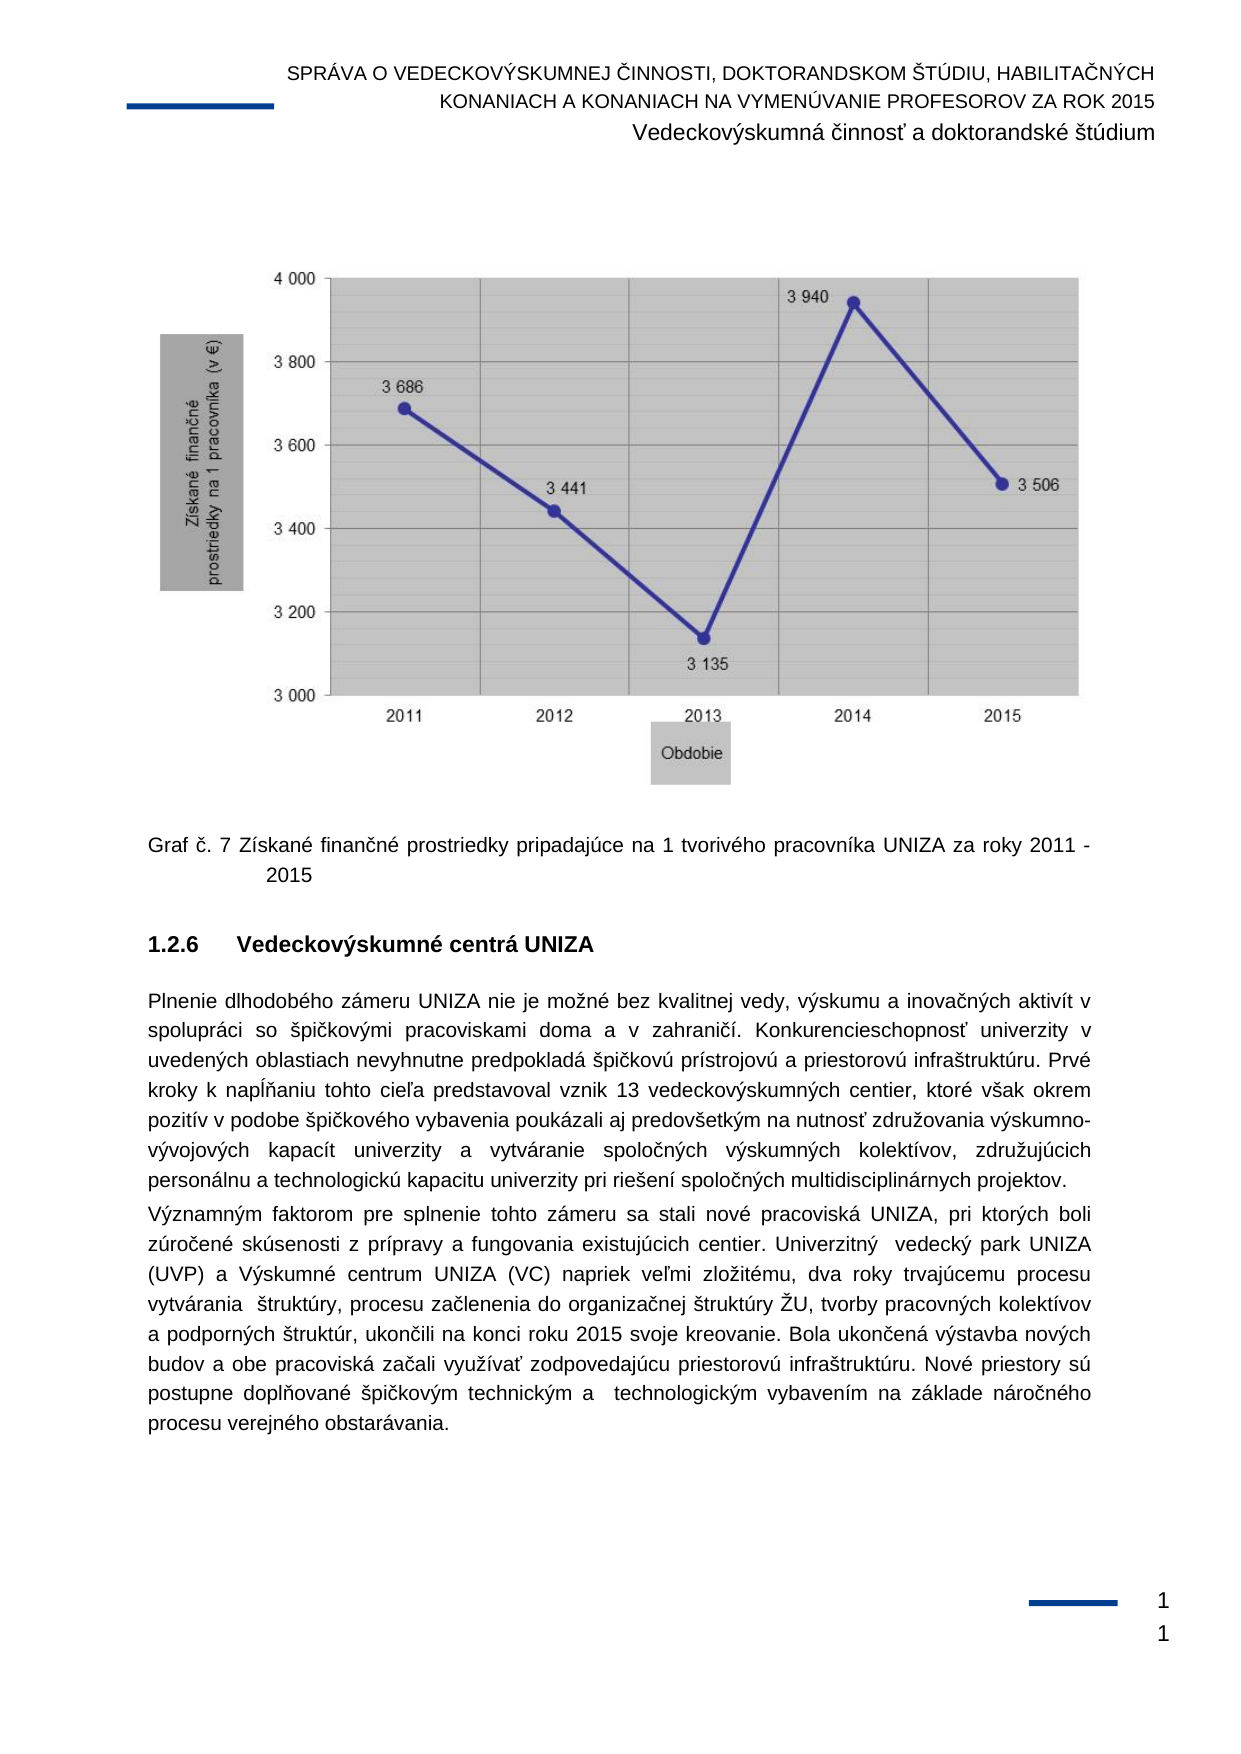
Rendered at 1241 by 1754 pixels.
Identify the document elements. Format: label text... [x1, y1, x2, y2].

text Významným faktorom pre splnenie tohto zámeru sa stali nové pracoviská UNIZA, pri ktorých boli zúročené skúsenosti z prípravy a fungovania existujúcich centier. Univerzitný vedecký park UNIZA (UVP) a Výskumné centrum UNIZA (VC) napriek veľmi zložitému, dva roky trvajúcemu procesu vytvárania štruktúry, procesu začlenenia do organizačnej štruktúry ŽU, tvorby pracovných kolektívov a podporných štruktúr, ukončili na konci roku 2015 svoje kreovanie. Bola ukončená výstavba nových budov a obe pracoviská začali využívať zodpovedajúcu priestorovú infraštruktúru. Nové priestory sú postupne doplňované špičkovým technickým a technologickým vybavením na základe náročného procesu verejného obstarávania. [148, 1202, 1092, 1435]
text Plnenie dlhodobého zámeru UNIZA nie je možné bez kvalitnej vedy, výskumu a inovačných aktivít v spolupráci so špičkovými pracoviskami doma a v zahraničí. Konkurencieschopnosť univerzity v uvedených oblastiach nevyhnutne predpokladá špičkovú prístrojovú a priestorovú infraštruktúru. Prvé kroky k napĺňaniu tohto cieľa predstavoval vznik 13 vedeckovýskumných centier, ktoré však okrem pozitív v podobe špičkového vybavenia poukázali aj predovšetkým na nutnosť združovania výskumno-vývojových kapacít univerzity a vytváranie spoločných výskumných kolektívov, združujúcich personálnu a technologickú kapacitu univerzity pri riešení spoločných multidisciplinárnych projektov. [148, 988, 1092, 1192]
picture [141, 253, 1099, 786]
text Graf č. 7 Získané finančné prostriedky pripadajúce na 1 tvorivého pracovníka UNIZA za roky 2011 -2015 [148, 833, 1092, 887]
subtitle 1.2.6 Vedeckovýskumné centrá UNIZA [148, 931, 1092, 957]
